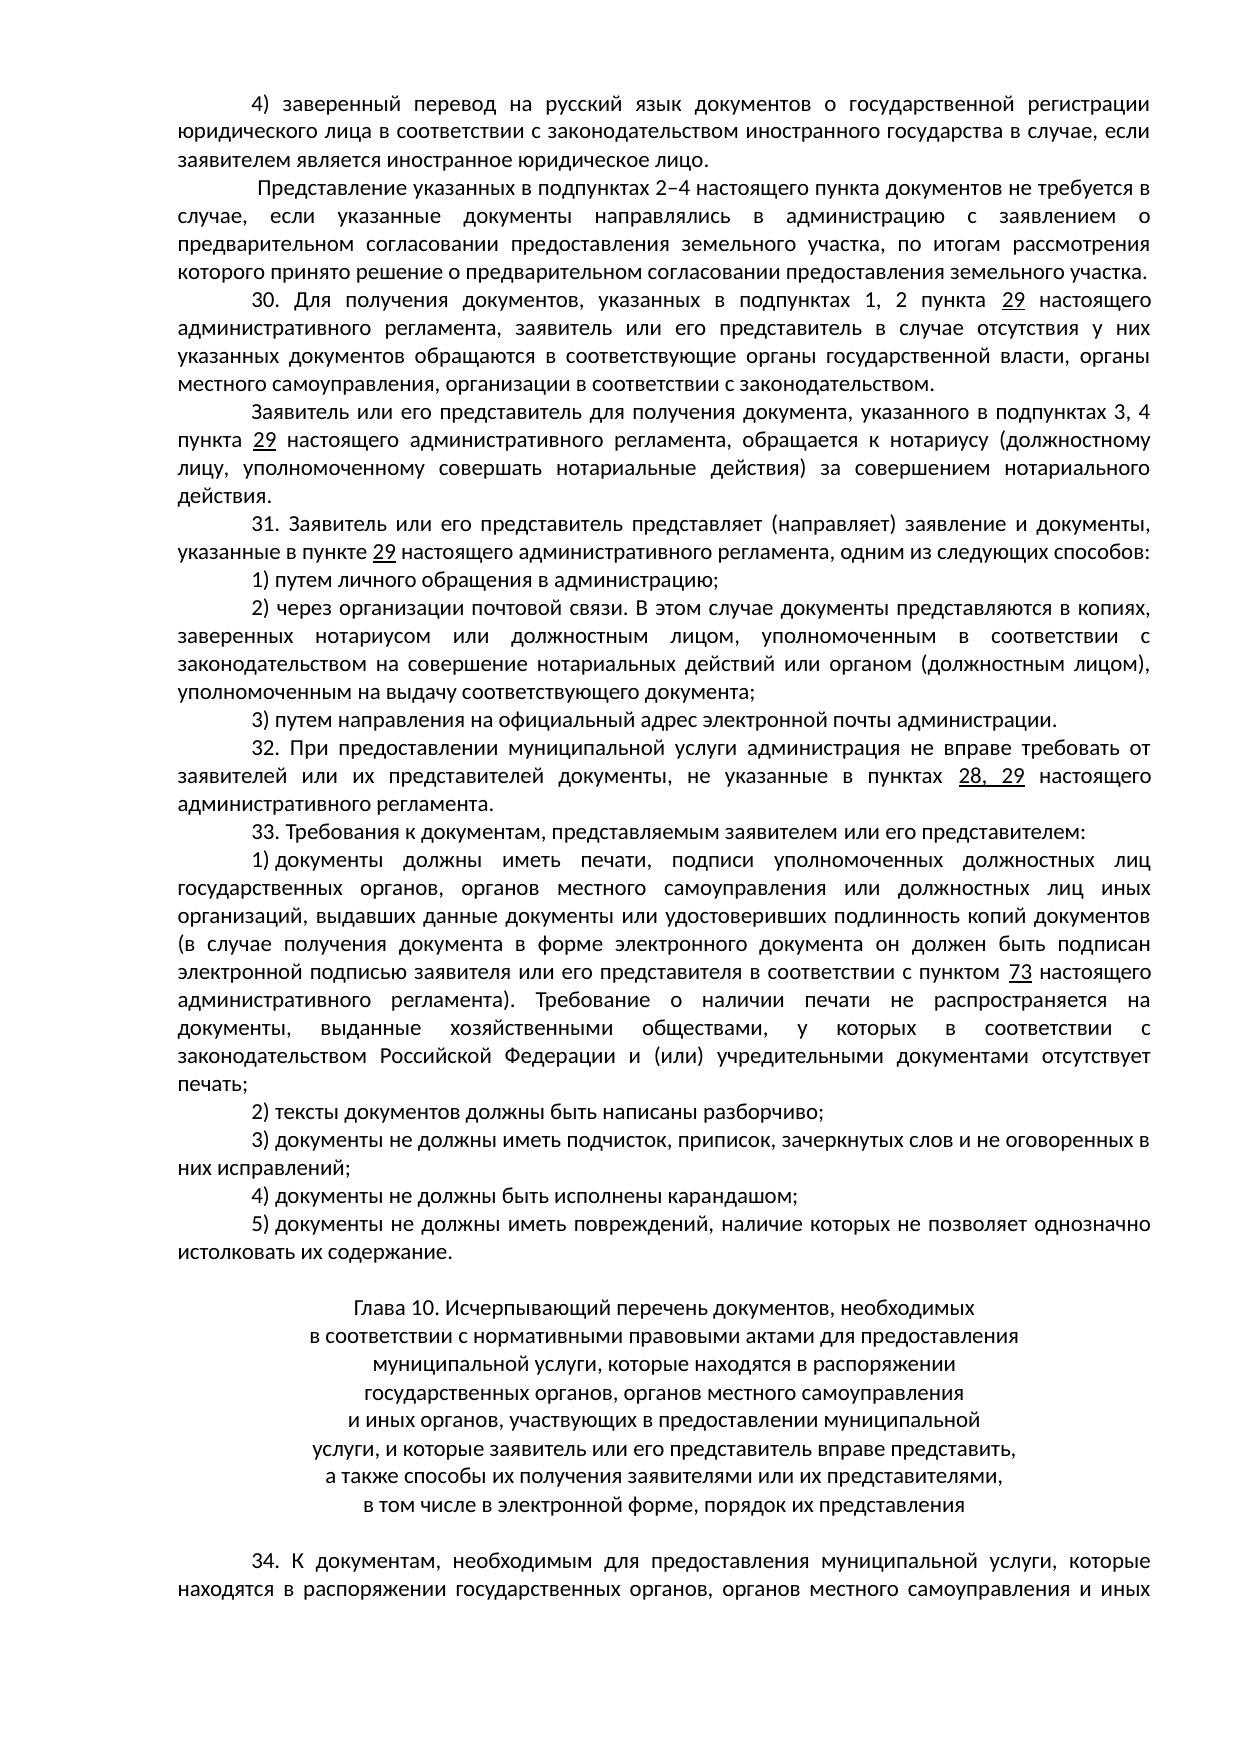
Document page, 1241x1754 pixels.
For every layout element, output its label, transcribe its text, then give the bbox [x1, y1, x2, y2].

text Заявитель или его представитель для получения документа, указанного в подпунктах 3, 4 пункта 29 настоящего административного регламента, обращается к нотариусу (должностному лицу, уполномоченному совершать нотариальные действия) за совершением нотариального действия. [177, 397, 1152, 509]
text 2) тексты документов должны быть написаны разборчиво; [177, 1097, 1152, 1125]
text 31. Заявитель или его представитель представляет (направляет) заявление и документы, указанные в пункте 29 настоящего административного регламента, одним из следующих способов: [177, 509, 1152, 565]
text Представление указанных в подпунктах 2–4 настоящего пункта документов не требуется в случае, если указанные документы направлялись в администрацию с заявлением о предварительном согласовании предоставления земельного участка, по итогам рассмотрения которого принято решение о предварительном согласовании предоставления земельного участка. [177, 173, 1152, 285]
text 3) документы не должны иметь подчисток, приписок, зачеркнутых слов и не оговоренных в них исправлений; [177, 1125, 1152, 1181]
text 5) документы не должны иметь повреждений, наличие которых не позволяет однозначно истолковать их содержание. [177, 1209, 1152, 1266]
text 2) через организации почтовой связи. В этом случае документы представляются в копиях, заверенных нотариусом или должностным лицом, уполномоченным в соответствии с законодательством на совершение нотариальных действий или органом (должностным лицом), уполномоченным на выдачу соответствующего документа; [177, 593, 1152, 705]
text Глава 10. Исчерпывающий перечень документов, необходимых [177, 1293, 1152, 1322]
text государственных органов, органов местного самоуправления и иных органов, участвующих в предоставлении муниципальной услуги, и которые заявитель или его представитель вправе представить, а также способы их получения заявителями или их представителями, [177, 1378, 1152, 1490]
text в том числе в электронной форме, порядок их представления [177, 1490, 1152, 1518]
text 30. Для получения документов, указанных в подпунктах 1, 2 пункта 29 настоящего административного регламента, заявитель или его представитель в случае отсутствия у них указанных документов обращаются в соответствующие органы государственной власти, органы местного самоуправления, организации в соответствии с законодательством. [177, 285, 1152, 397]
text 1) путем личного обращения в администрацию; [177, 565, 1152, 593]
text 4) заверенный перевод на русский язык документов о государственной регистрации юридического лица в соответствии с законодательством иностранного государства в случае, если заявителем является иностранное юридическое лицо. [177, 89, 1152, 173]
text 32. При предоставлении муниципальной услуги администрация не вправе требовать от заявителей или их представителей документы, не указанные в пунктах 28, 29 настоящего административного регламента. [177, 733, 1152, 817]
text 4) документы не должны быть исполнены карандашом; [177, 1181, 1152, 1209]
text 33. Требования к документам, представляемым заявителем или его представителем: [177, 817, 1152, 845]
text в соответствии с нормативными правовыми актами для предоставления муниципальной услуги, которые находятся в распоряжении [177, 1322, 1152, 1378]
text 1) документы должны иметь печати, подписи уполномоченных должностных лиц государственных органов, органов местного самоуправления или должностных лиц иных организаций, выдавших данные документы или удостоверивших подлинность копий документов (в случае получения документа в форме электронного документа он должен быть подписан электронной подписью заявителя или его представителя в соответствии с пунктом 73 настоящего административного регламента). Требование о наличии печати не распространяется на документы, выданные хозяйственными обществами, у которых в соответствии с законодательством Российской Федерации и (или) учредительными документами отсутствует печать; [177, 845, 1152, 1097]
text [177, 1546, 1152, 1602]
text 3) путем направления на официальный адрес электронной почты администрации. [177, 705, 1152, 733]
